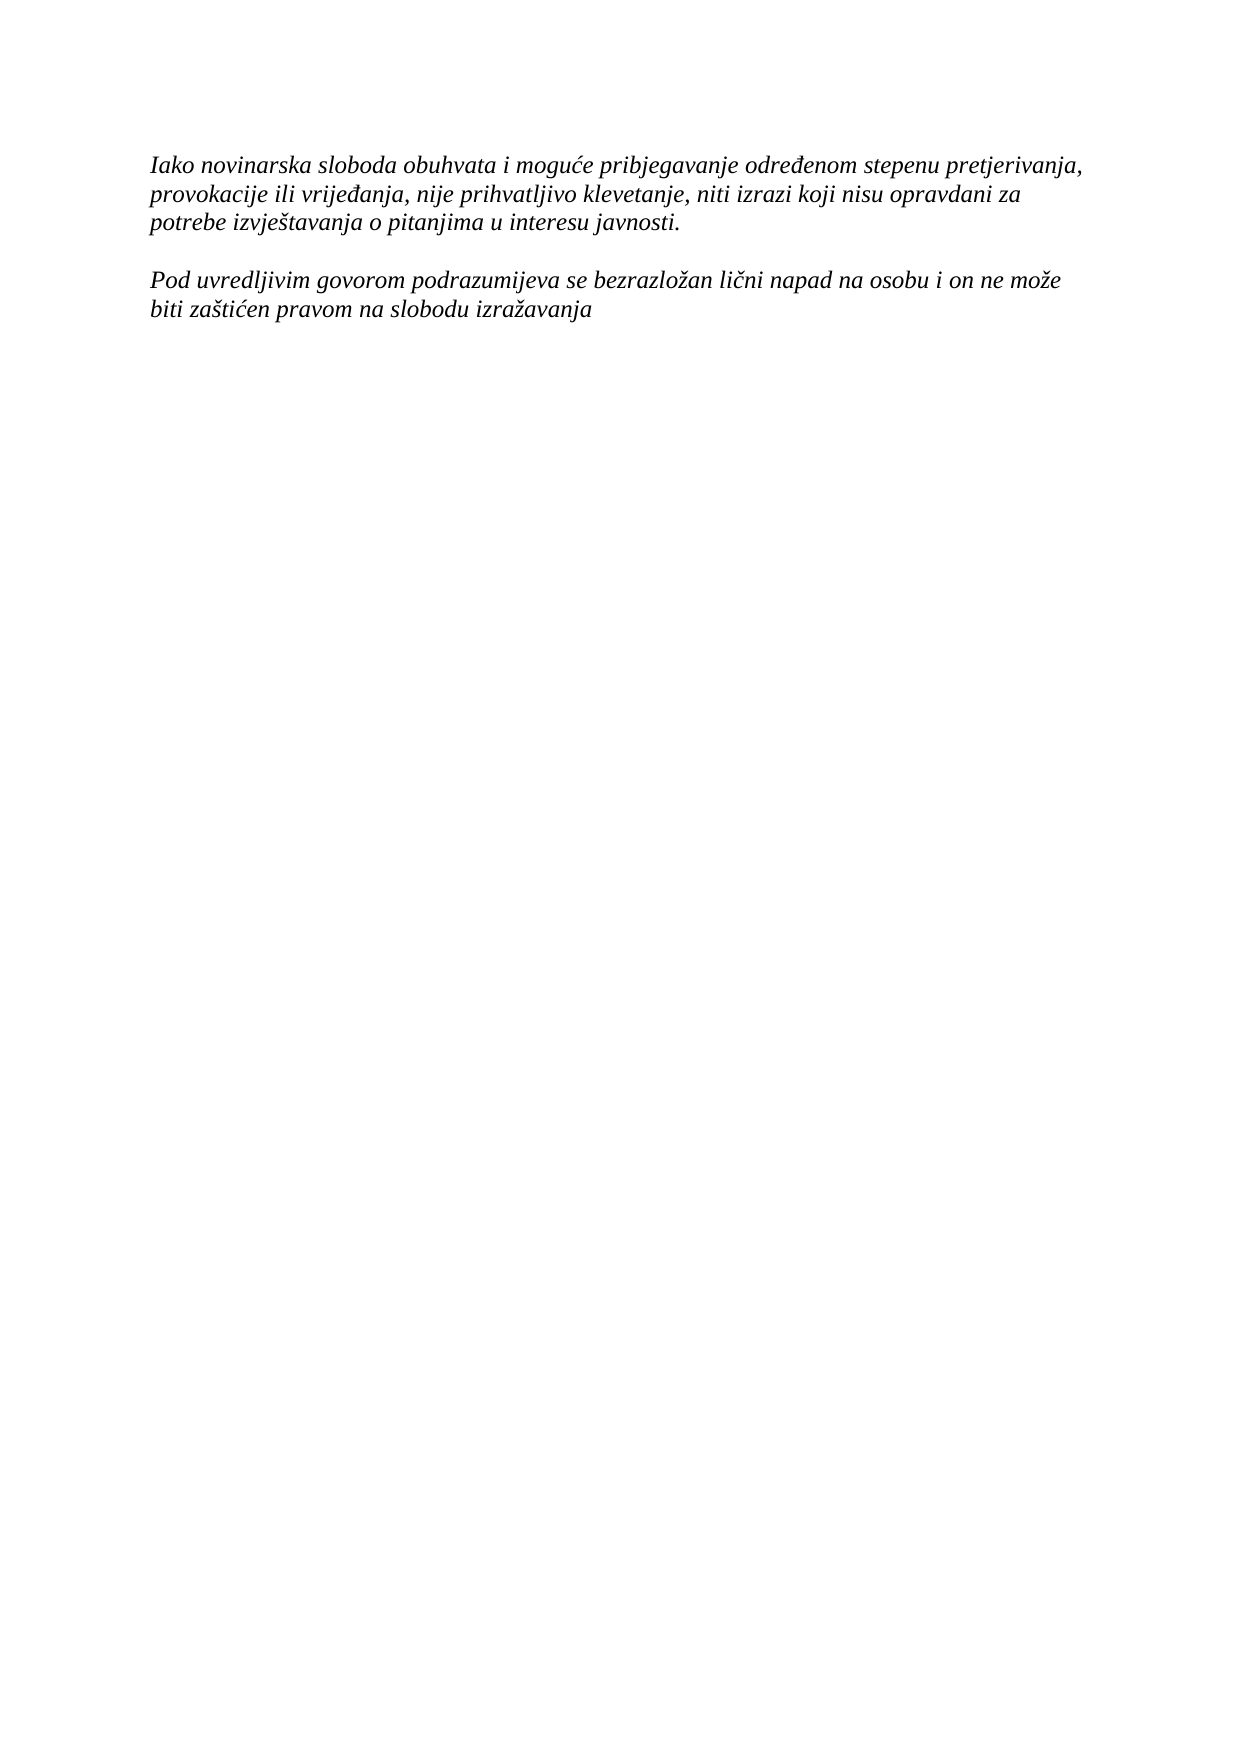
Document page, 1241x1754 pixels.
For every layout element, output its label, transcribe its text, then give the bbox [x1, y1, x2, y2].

text biti zaštićen pravom na slobodu izražavanja [150, 294, 1090, 322]
text provokacije ili vrijeđanja, nije prihvatljivo klevetanje, niti izrazi koji nisu opravdani za potrebe izvještavanja o pitanjima u interesu javnosti. [150, 179, 1090, 236]
text Pod uvredljivim govorom podrazumijeva se bezrazložan lični napad na osobu i on ne može [150, 265, 1090, 294]
text Iako novinarska sloboda obuhvata i moguće pribjegavanje određenom stepenu pretjerivanja, [150, 150, 1090, 179]
